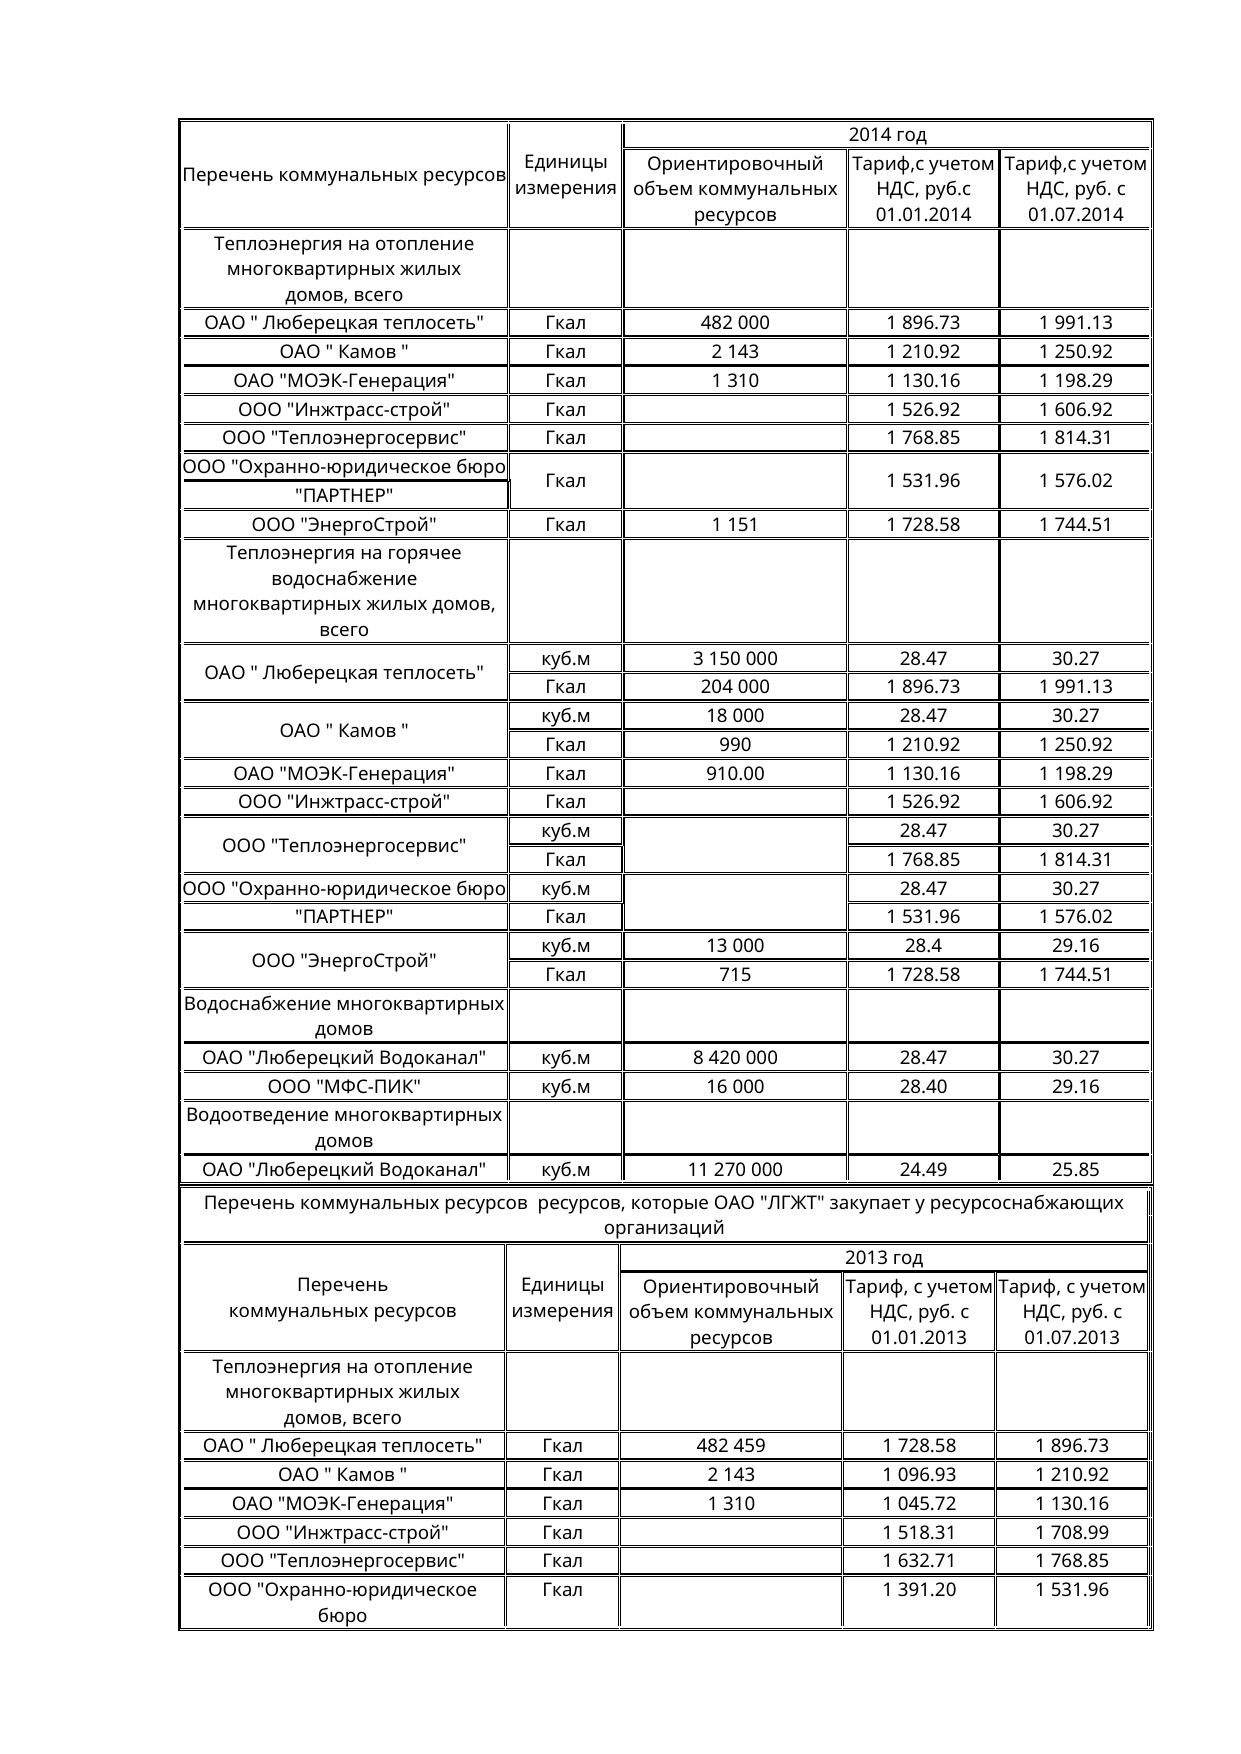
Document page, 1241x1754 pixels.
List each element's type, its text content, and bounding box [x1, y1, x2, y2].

table_cell [621, 1353, 841, 1429]
table_cell [507, 1353, 618, 1429]
table_cell [999, 227, 1152, 306]
table_cell 1 606.92 [999, 393, 1152, 421]
table_cell Перечень коммунальных ресурсов [181, 122, 509, 227]
table_cell ООО "ЭнергоСтрой" [181, 929, 507, 987]
table_cell ООО "Охранно-юридическое бюро [180, 872, 509, 901]
table_cell 13 000 [625, 933, 846, 958]
table_cell 1 045.72 [844, 1490, 994, 1516]
table_cell 482 000 [625, 310, 846, 335]
table_cell 1 526.92 [849, 396, 998, 421]
table_cell [621, 1519, 841, 1544]
table_cell 1 576.02 [1001, 450, 1151, 508]
table_cell 1 198.29 [999, 757, 1152, 786]
table_cell 1 814.31 [1001, 843, 1151, 872]
table_cell Водоотведение многоквартирных домов [181, 1099, 507, 1153]
table_cell [625, 789, 846, 814]
table_cell ОАО " Люберецкая теплосеть" [181, 306, 507, 335]
table_cell 30.27 [999, 642, 1152, 671]
table_cell ОАО "МОЭК-Генерация" [181, 364, 507, 393]
table_cell 1 250.92 [1001, 335, 1151, 364]
table_cell 28.47 [849, 818, 998, 843]
table_cell Гкал [510, 847, 621, 872]
table_cell 2014 год [623, 122, 1151, 147]
table_cell [625, 540, 846, 642]
table_cell [999, 987, 1152, 1041]
table_cell ОАО "МОЭК-Генерация" [180, 757, 509, 786]
table_cell Гкал [507, 1490, 618, 1516]
table_cell куб.м [509, 1153, 623, 1182]
table_cell 3 150 000 [625, 645, 846, 671]
table_cell Гкал [510, 760, 621, 786]
table_cell 2 143 [625, 339, 846, 364]
table_cell ОАО " Камов " [181, 699, 507, 757]
table_cell [997, 1353, 1147, 1429]
table_cell Гкал [510, 904, 621, 929]
table_cell [510, 230, 621, 306]
table_cell куб.м [510, 1044, 621, 1070]
table_cell [625, 875, 846, 929]
table_cell ООО "Охранно-юридическое бюро [181, 450, 507, 479]
table_cell Гкал [507, 1519, 618, 1544]
table_cell 1 768.85 [997, 1548, 1147, 1573]
table_cell 1 391.20 [843, 1577, 996, 1628]
table_cell "ПАРТНЕР" [181, 479, 507, 508]
table_cell 1 728.58 [844, 1433, 994, 1458]
table_cell Гкал [510, 674, 621, 699]
table_cell [510, 990, 621, 1041]
table_cell Гкал [510, 425, 621, 450]
table_cell 1 250.92 [1001, 728, 1151, 757]
table_cell Гкал [510, 789, 621, 814]
table_cell [849, 230, 998, 306]
table_cell 1 896.73 [849, 310, 998, 335]
table_cell 1 130.16 [997, 1490, 1147, 1516]
table_cell 30.27 [1001, 699, 1151, 728]
table_cell [625, 818, 846, 872]
table_cell 715 [625, 962, 846, 987]
table_cell Тариф,с учетом НДС, руб.с 01.01.2014 [849, 150, 998, 227]
table_cell ООО "Инжтрасс-строй" [180, 786, 509, 814]
table_cell 1 198.29 [1001, 364, 1151, 393]
table_cell ООО "Охранно-юридическое бюро [181, 1573, 506, 1628]
table_cell [510, 1102, 621, 1153]
table_cell куб.м [510, 645, 621, 671]
table_cell 1 728.58 [849, 511, 998, 536]
table_cell 18 000 [625, 703, 846, 728]
table_cell 28.47 [849, 703, 998, 728]
table_cell 990 [625, 732, 846, 757]
table_cell 482 459 [621, 1433, 841, 1458]
table_header Перечень коммунальных ресурсов ресурсов, которые ОАО "ЛГЖТ" закупает у ресурсоснабжающих организаций [181, 1188, 1148, 1241]
table_cell 30.27 [1001, 1041, 1151, 1070]
table_cell 1 210.92 [849, 339, 998, 364]
table_cell куб.м [510, 703, 621, 728]
table_cell 1 130.16 [849, 367, 998, 393]
table_cell ОАО "Люберецкий Водоканал" [181, 1041, 507, 1070]
table_cell Единицы измерения [509, 120, 623, 227]
table_cell 1 606.92 [999, 786, 1152, 814]
table_cell Гкал [510, 396, 621, 421]
table_cell Ориентировочный объем коммунальных ресурсов [621, 1273, 841, 1350]
table_cell 1 130.16 [849, 760, 998, 786]
table_cell 1 744.51 [1001, 958, 1151, 987]
table_cell [849, 540, 998, 642]
table_cell 30.27 [999, 872, 1152, 901]
table_cell 2013 год [621, 1245, 1147, 1270]
table_cell ООО "ЭнергоСтрой" [180, 508, 509, 536]
table_cell [625, 990, 846, 1041]
table_cell ОАО " Люберецкая теплосеть" [180, 642, 509, 699]
table_cell 1 768.85 [849, 425, 998, 450]
table_cell 1 210.92 [997, 1462, 1147, 1487]
table_cell ОАО "МОЭК-Генерация" [181, 1487, 504, 1516]
table_cell 1 896.73 [997, 1433, 1147, 1458]
table_cell 28.40 [849, 1073, 998, 1098]
table_cell ООО "Теплоэнергосервис" [181, 421, 507, 450]
table_cell [625, 230, 846, 306]
table_cell ОАО "Люберецкий Водоканал" [180, 1153, 509, 1182]
table_cell Водоснабжение многоквартирных домов [180, 987, 509, 1041]
table_cell Гкал [510, 732, 621, 757]
table_cell ОАО " Камов " [181, 1458, 504, 1487]
table_cell куб.м [510, 818, 621, 843]
table_cell ООО "Теплоэнергосервис" [181, 814, 507, 872]
table_cell 1 744.51 [999, 508, 1152, 536]
table_cell Гкал [507, 1462, 618, 1487]
table_cell 2 143 [621, 1462, 841, 1487]
table_cell [620, 1577, 843, 1628]
table_cell 24.49 [848, 1156, 999, 1182]
table_cell ОАО " Люберецкая теплосеть" [181, 1430, 504, 1458]
table_cell ООО "Теплоэнергосервис" [181, 1545, 504, 1573]
table_cell Гкал [510, 511, 621, 536]
table_cell 1 526.92 [849, 789, 998, 814]
table_cell Теплоэнергия на отопление многоквартирных жилых домов, всего [180, 1350, 506, 1429]
table_cell 25.85 [999, 1153, 1152, 1182]
table_cell Гкал [510, 339, 621, 364]
table_cell [1001, 1099, 1151, 1153]
table_cell 1 728.58 [849, 962, 998, 987]
table_cell Тариф,с учетом НДС, руб. с 01.07.2014 [999, 147, 1152, 227]
table_cell Перечень коммунальных ресурсов [181, 1241, 504, 1350]
table_cell 29.16 [1001, 929, 1151, 958]
table_cell Гкал [510, 367, 621, 393]
table_cell ООО "Инжтрасс-строй" [180, 1516, 506, 1544]
table_cell 1 310 [621, 1490, 841, 1516]
table_cell [625, 425, 846, 450]
table_cell 1 531.96 [849, 454, 998, 508]
table_cell Гкал [506, 1577, 619, 1628]
table_cell куб.м [510, 933, 621, 958]
table_cell [625, 1102, 846, 1153]
table_cell Тариф, с учетом НДС, руб. с 01.01.2013 [844, 1273, 994, 1350]
table_cell Гкал [507, 1548, 618, 1573]
table_cell 29.16 [999, 1070, 1152, 1098]
table_cell Теплоэнергия на горячее водоснабжение многоквартирных жилых домов, всего [181, 536, 507, 642]
table_cell Теплоэнергия на отопление многоквартирных жилых домов, всего [180, 227, 509, 306]
table_cell [844, 1353, 994, 1429]
table_cell Ориентировочный объем коммунальных ресурсов [625, 150, 846, 227]
table_cell 1 632.71 [844, 1548, 994, 1573]
table_cell [1001, 536, 1151, 642]
table_cell 1 896.73 [849, 674, 998, 699]
table_cell 1 708.99 [997, 1519, 1147, 1544]
table_cell Гкал [507, 1433, 618, 1458]
table_cell "ПАРТНЕР" [180, 901, 509, 929]
table_cell [621, 1548, 841, 1573]
table_cell 11 270 000 [623, 1156, 848, 1182]
table_cell 1 768.85 [849, 847, 998, 872]
table_cell ОАО " Камов " [181, 335, 507, 364]
table_cell Гкал [510, 962, 621, 987]
table_cell [625, 396, 846, 421]
table_cell [849, 990, 998, 1041]
table_cell ООО "МФС-ПИК" [180, 1070, 509, 1098]
table_cell 204 000 [625, 674, 846, 699]
table_cell 1 576.02 [999, 901, 1152, 929]
table_cell Гкал [510, 454, 621, 508]
table_cell 28.47 [849, 645, 998, 671]
table_cell [625, 454, 846, 508]
table_cell 1 991.13 [1001, 306, 1151, 335]
table_cell 1 531.96 [996, 1577, 1148, 1628]
table_cell 1 096.93 [844, 1462, 994, 1487]
table_cell 8 420 000 [625, 1044, 846, 1070]
table_cell 16 000 [625, 1073, 846, 1098]
table_cell 1 210.92 [849, 732, 998, 757]
table_cell 30.27 [1001, 814, 1151, 843]
table_cell ООО "Инжтрасс-строй" [180, 393, 509, 421]
table_cell 1 531.96 [849, 904, 998, 929]
table_cell 1 814.31 [1001, 421, 1151, 450]
table_cell 910.00 [625, 760, 846, 786]
table_cell 1 310 [625, 367, 846, 393]
table_cell [510, 540, 621, 642]
table_cell Тариф, с учетом НДС, руб. с 01.07.2013 [997, 1273, 1147, 1350]
table_cell куб.м [510, 875, 621, 901]
table_cell куб.м [510, 1073, 621, 1098]
table_cell 28.4 [849, 933, 998, 958]
table_cell Единицы измерения [507, 1245, 618, 1350]
table_cell 1 991.13 [999, 671, 1152, 699]
table_cell 1 151 [625, 511, 846, 536]
table_cell Гкал [510, 310, 621, 335]
table_cell 28.47 [849, 875, 998, 901]
table_cell [849, 1102, 998, 1153]
table_cell 28.47 [849, 1044, 998, 1070]
table_cell 1 518.31 [844, 1519, 994, 1544]
